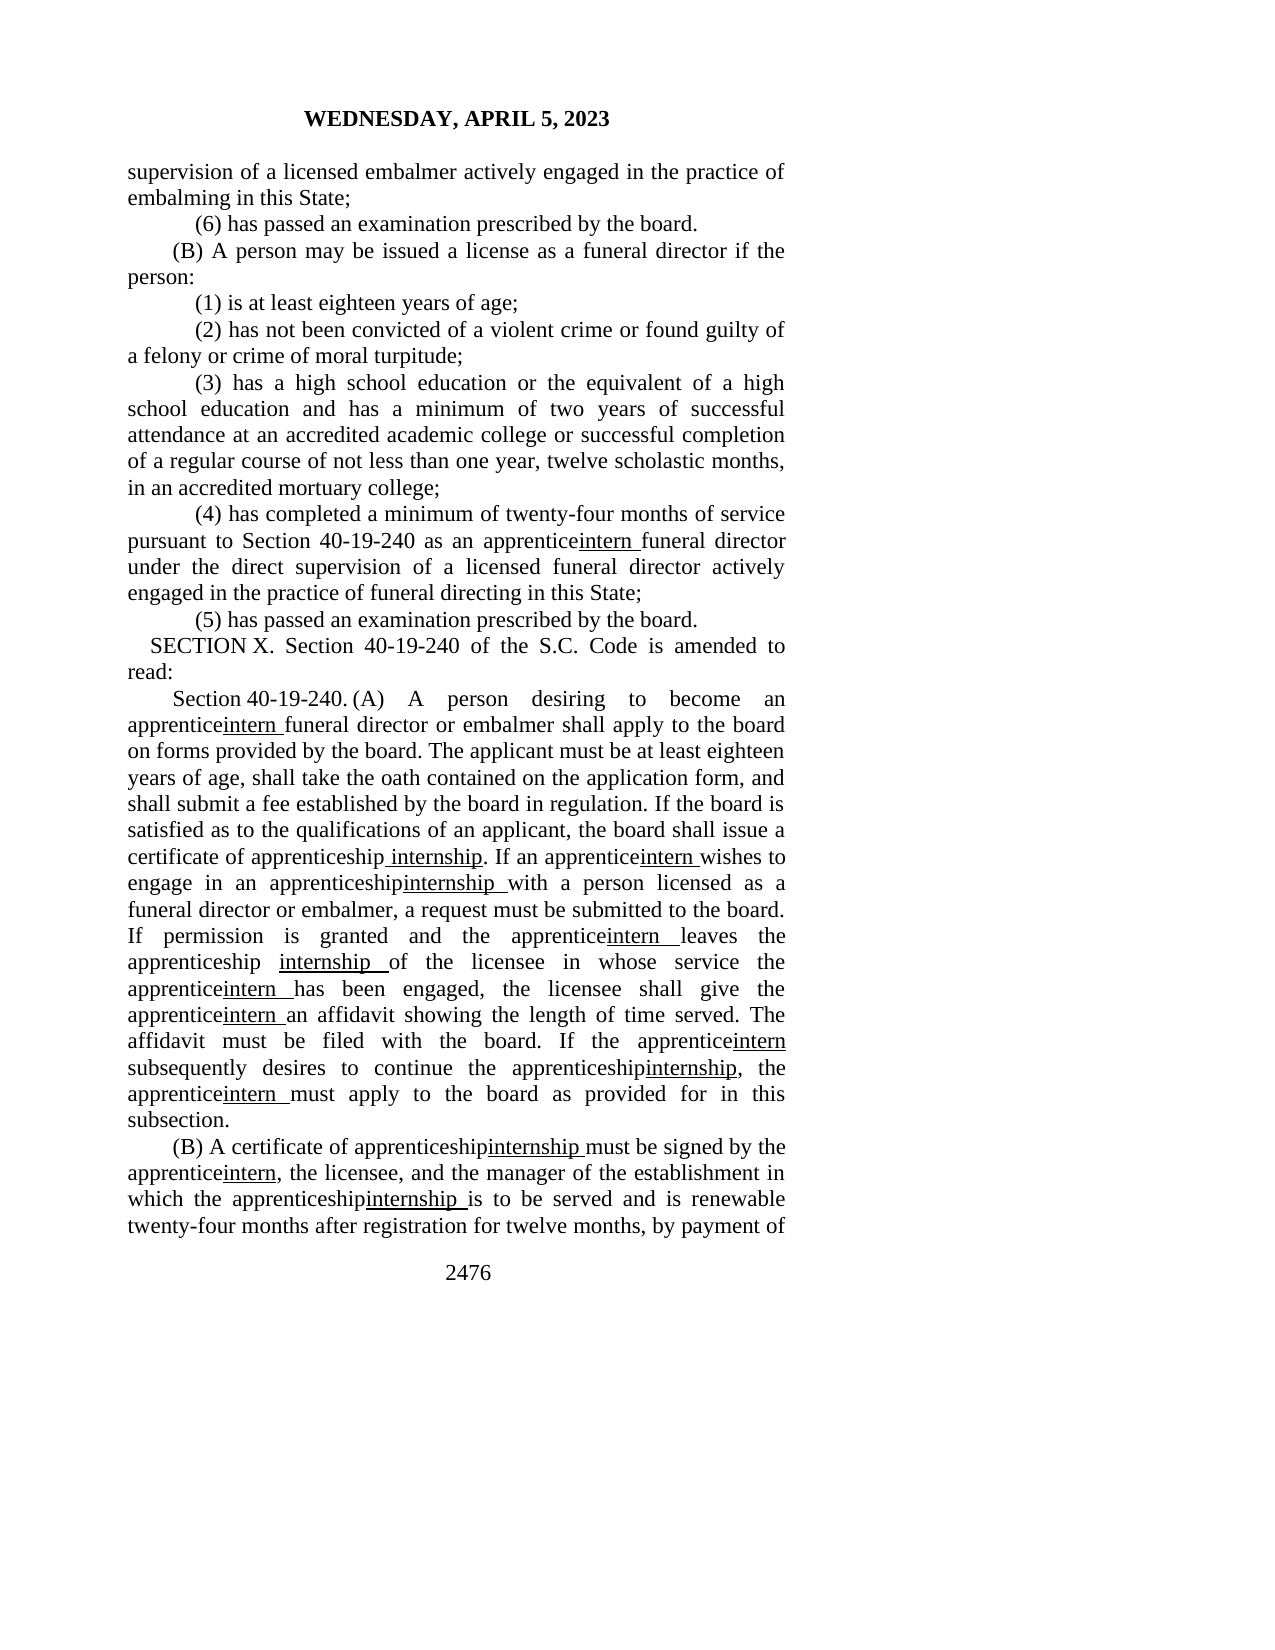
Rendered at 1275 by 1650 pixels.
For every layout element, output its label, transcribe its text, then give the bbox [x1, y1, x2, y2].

text (5) has passed an examination prescribed by the board. [127, 606, 786, 632]
text SECTION X. Section 40-19-240 of the S.C. Code is amended to read: [127, 632, 786, 685]
text (2) has not been convicted of a violent crime or found guilty of a felony or crime of moral turpitude; [127, 316, 786, 368]
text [127, 1133, 786, 1238]
text (6) has passed an examination prescribed by the board. [127, 210, 786, 237]
text Section 40-19-240. (A) A person desiring to become an apprenticeintern funeral director or embalmer shall apply to the board on forms provided by the board. The applicant must be at least eighteen years of age, shall take the oath contained on the application form, and shall submit a fee established by the board in regulation. If the board is satisfied as to the qualifications of an applicant, the board shall issue a certificate of apprenticeship internship. If an apprenticeintern wishes to engage in an apprenticeshipinternship with a person licensed as a funeral director or embalmer, a request must be submitted to the board. If permission is granted and the apprenticeintern leaves the apprenticeship internship of the licensee in whose service the apprenticeintern has been engaged, the licensee shall give the apprenticeintern an affidavit showing the length of time served. The affidavit must be filed with the board. If the apprenticeintern subsequently desires to continue the apprenticeshipinternship, the apprenticeintern must apply to the board as provided for in this subsection. [127, 685, 786, 1133]
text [127, 158, 786, 210]
text (4) has completed a minimum of twenty-four months of service pursuant to Section 40-19-240 as an apprenticeintern funeral director under the direct supervision of a licensed funeral director actively engaged in the practice of funeral directing in this State; [127, 500, 786, 606]
text (1) is at least eighteen years of age; [127, 289, 786, 316]
text (3) has a high school education or the equivalent of a high school education and has a minimum of two years of successful attendance at an accredited academic college or successful completion of a regular course of not less than one year, twelve scholastic months, in an accredited mortuary college; [127, 368, 786, 500]
text (B) A person may be issued a license as a funeral director if the person: [127, 237, 786, 289]
